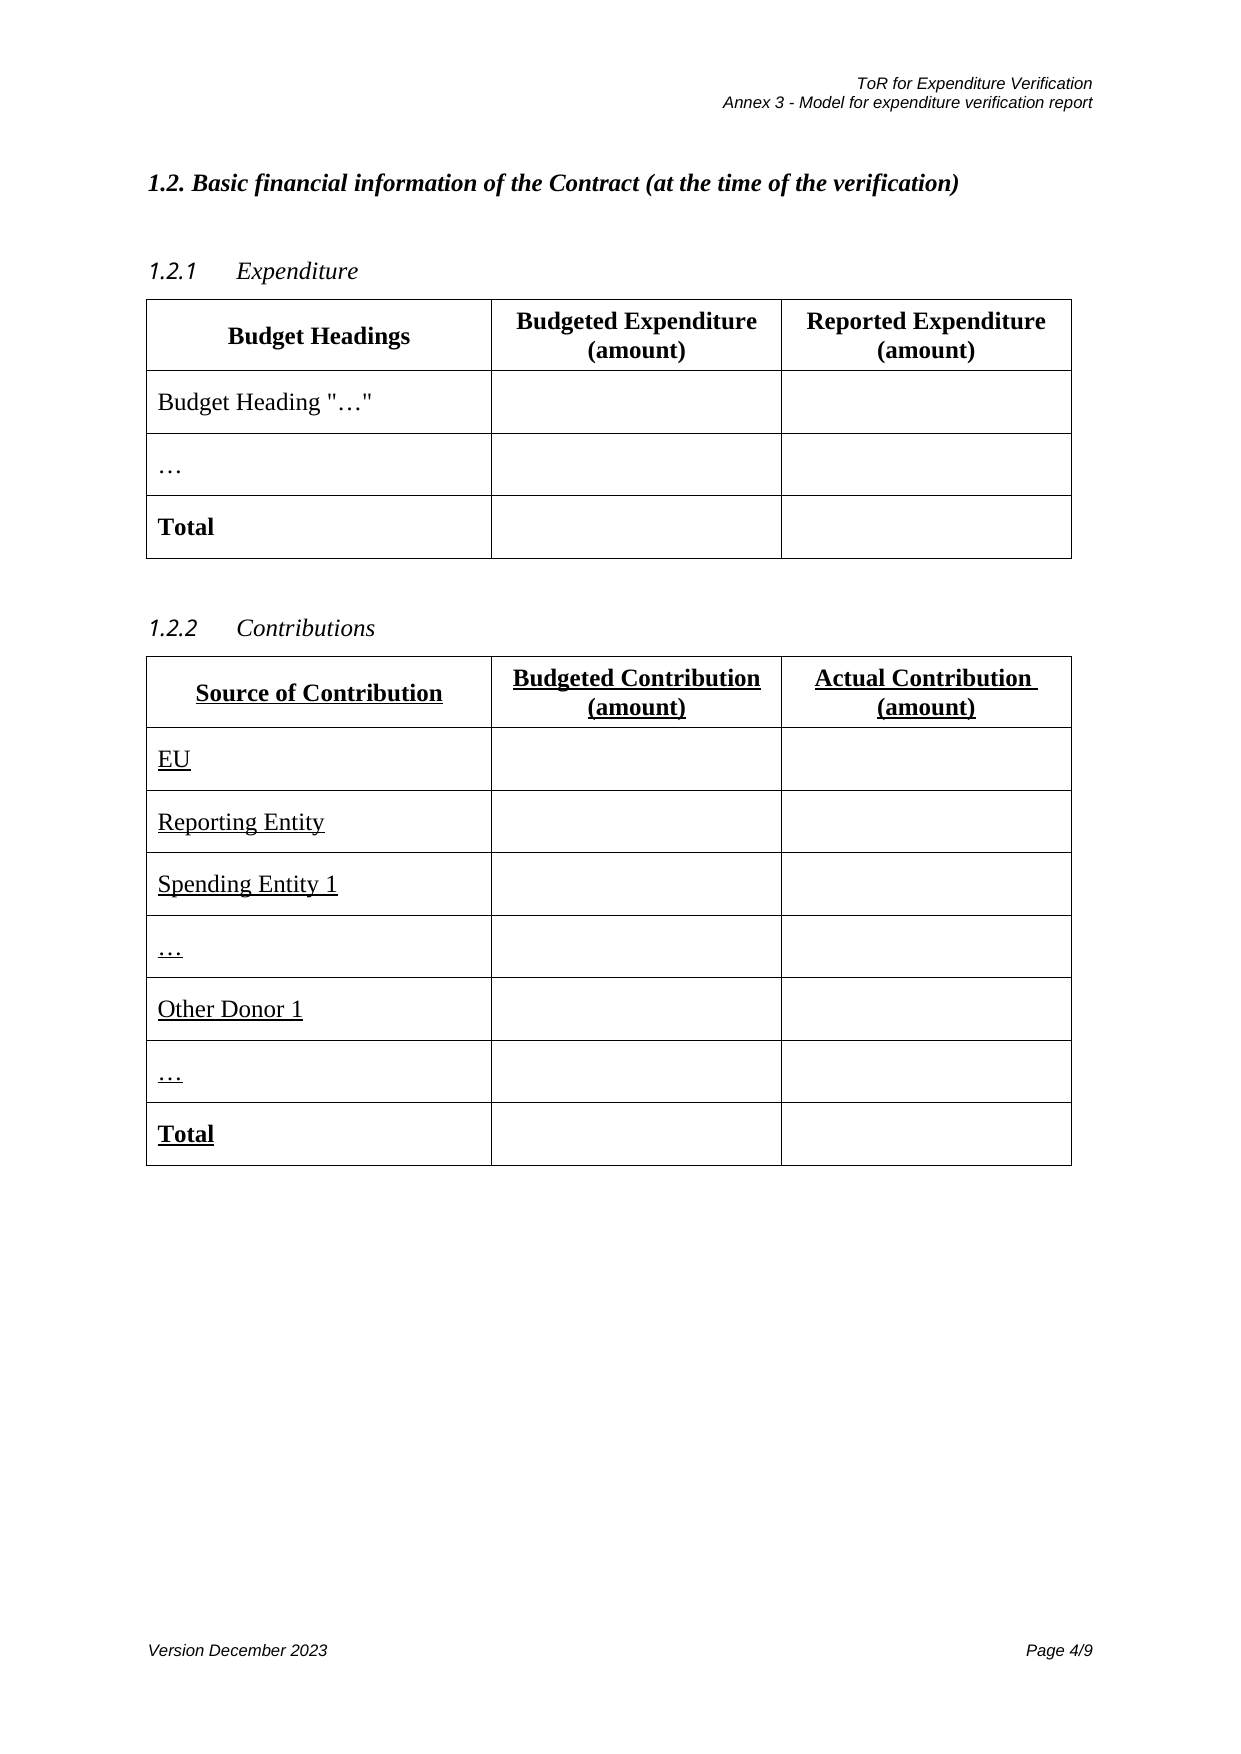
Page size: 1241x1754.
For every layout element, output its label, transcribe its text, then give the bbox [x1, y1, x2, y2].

table_cell [492, 496, 781, 558]
list Contributions [148, 612, 1093, 644]
table_header Budgeted Contribution (amount) [492, 657, 781, 727]
table_cell Spending Entity 1 [147, 853, 491, 915]
table_header Source of Contribution [147, 657, 491, 727]
table_cell [492, 1103, 781, 1165]
table_cell [492, 853, 781, 915]
table_cell Reporting Entity [147, 791, 491, 852]
table_cell [492, 916, 781, 977]
table_cell [782, 916, 1071, 977]
subtitle 1.2. Basic financial information of the Contract (at the time of the verification) [148, 168, 1093, 197]
table_cell [782, 1103, 1071, 1165]
table_cell [782, 728, 1071, 790]
table_cell [782, 853, 1071, 915]
table_cell [782, 791, 1071, 852]
table_cell [492, 728, 781, 790]
table_cell [782, 434, 1071, 495]
table_header Actual Contribution (amount) [782, 657, 1071, 727]
table_cell [492, 978, 781, 1040]
table_cell [492, 371, 781, 433]
text Expenditure [148, 255, 1093, 287]
table_cell … [147, 434, 491, 495]
table_cell [492, 791, 781, 852]
table_cell [782, 978, 1071, 1040]
table_cell [782, 371, 1071, 433]
table_cell Other Donor 1 [147, 978, 491, 1040]
table_cell Total [147, 1103, 491, 1165]
table_cell EU [147, 728, 491, 790]
table_cell [782, 1041, 1071, 1102]
table_cell … [147, 1041, 491, 1102]
table_cell Budget Heading "…" [147, 371, 491, 433]
table_cell [492, 434, 781, 495]
table_cell [782, 496, 1071, 558]
table_cell … [147, 916, 491, 977]
table_header Budget Headings [147, 300, 491, 370]
table_cell [492, 1041, 781, 1102]
table_header Budgeted Expenditure (amount) [492, 300, 781, 370]
table_header Reported Expenditure (amount) [782, 300, 1071, 370]
table_cell Total [147, 496, 491, 558]
